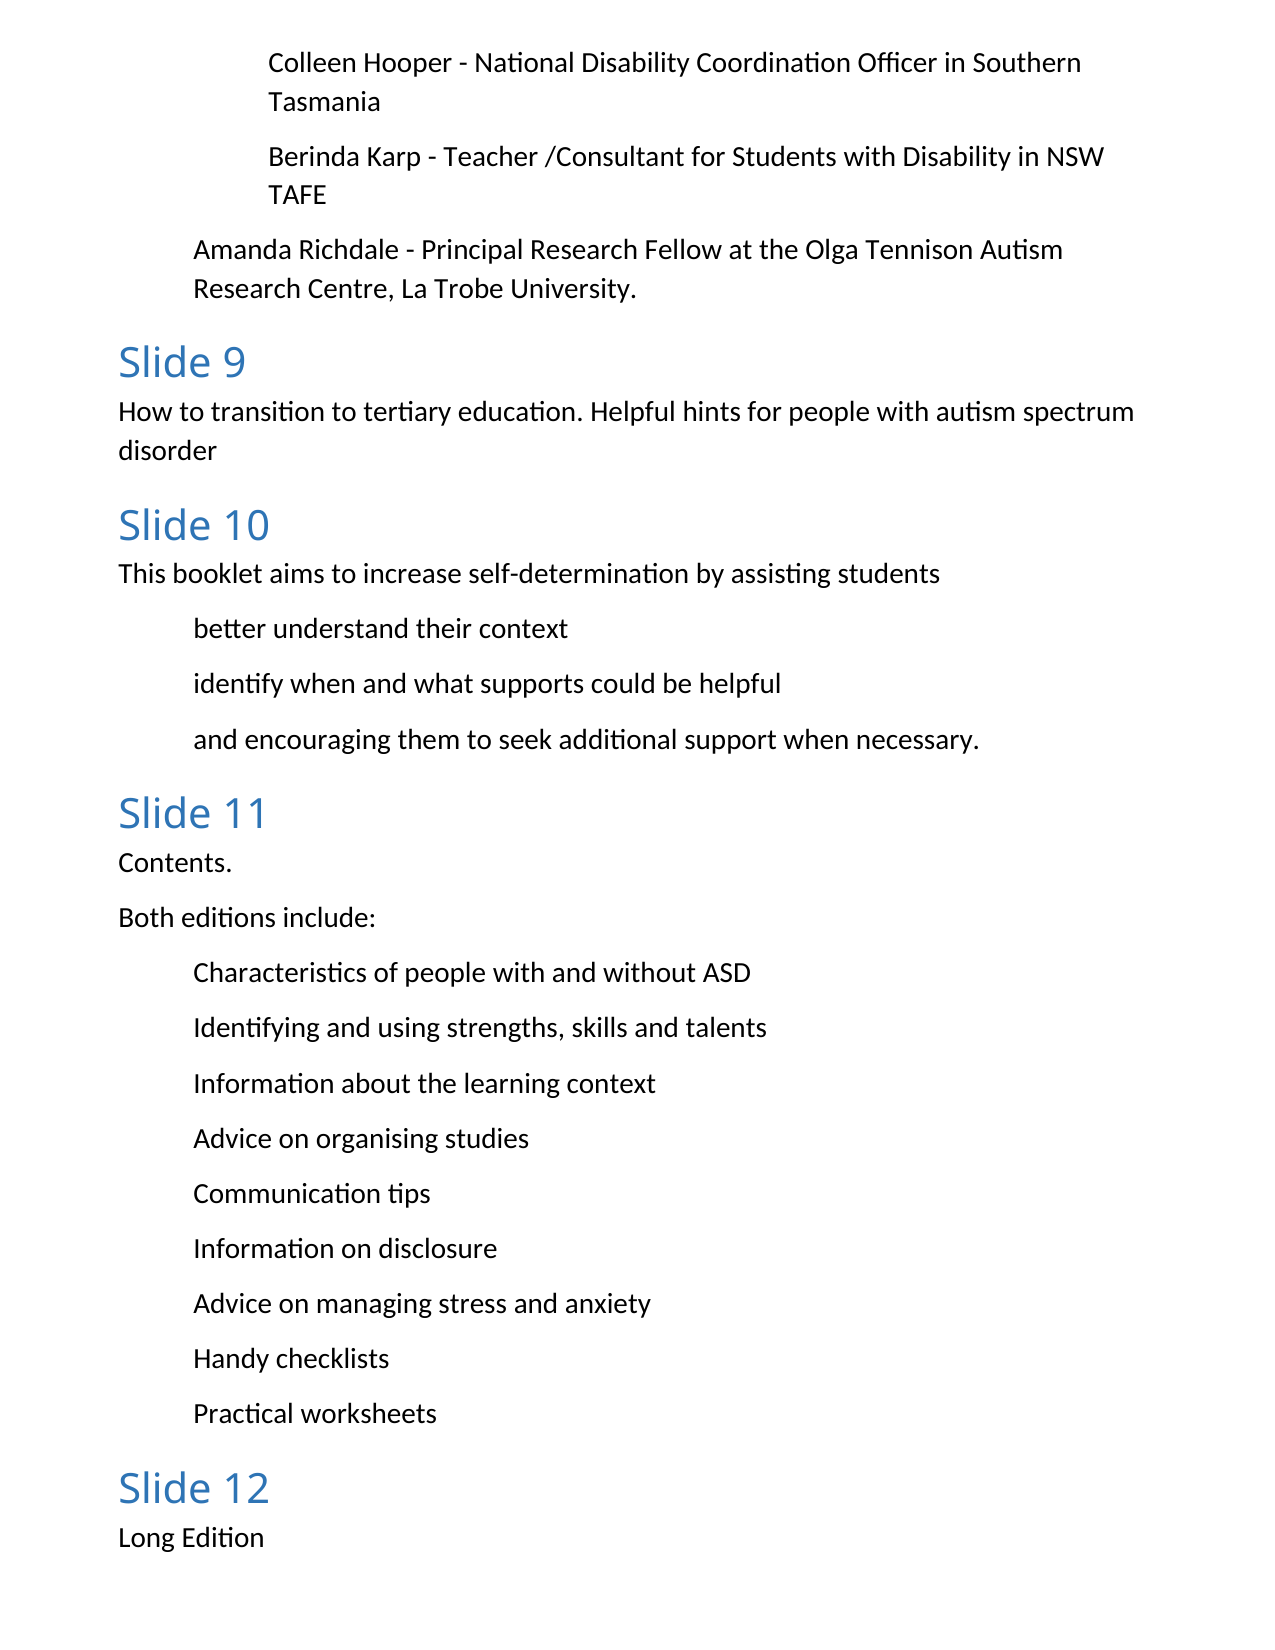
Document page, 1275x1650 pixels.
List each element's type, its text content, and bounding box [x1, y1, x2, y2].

text Both editions include: [118, 899, 1167, 935]
text Berinda Karp - Teacher /Consultant for Students with Disability in NSW TAFE [268, 138, 1167, 212]
subtitle Slide 11 [118, 784, 1167, 841]
text Advice on managing stress and anxiety [193, 1285, 1167, 1321]
text Information about the learning context [193, 1065, 1167, 1100]
subtitle Slide 10 [118, 495, 1167, 552]
text Advice on organising studies [193, 1120, 1167, 1155]
text Long Edition [118, 1519, 1167, 1554]
subtitle Slide 12 [118, 1459, 1167, 1516]
text This booklet aims to increase self-determination by assisting students [118, 555, 1167, 591]
text How to transition to tertiary education. Helpful hints for people with autism spectrum disorder [118, 393, 1167, 467]
text Communication tips [193, 1175, 1167, 1211]
text Contents. [118, 844, 1167, 880]
text Information on disclosure [193, 1230, 1167, 1266]
text Amanda Richdale - Principal Research Fellow at the Olga Tennison Autism Research Centre, La Trobe University. [193, 231, 1167, 306]
text identify when and what supports could be helpful [193, 666, 1167, 701]
subtitle Slide 9 [118, 333, 1167, 390]
text Practical worksheets [193, 1395, 1167, 1431]
text Handy checklists [193, 1340, 1167, 1376]
text Identifying and using strengths, skills and talents [193, 1009, 1167, 1045]
text better understand their context [193, 611, 1167, 646]
text Characteristics of people with and without ASD [193, 954, 1167, 990]
text Colleen Hooper - National Disability Coordination Officer in Southern Tasmania [268, 44, 1167, 118]
text and encouraging them to seek additional support when necessary. [193, 721, 1167, 756]
